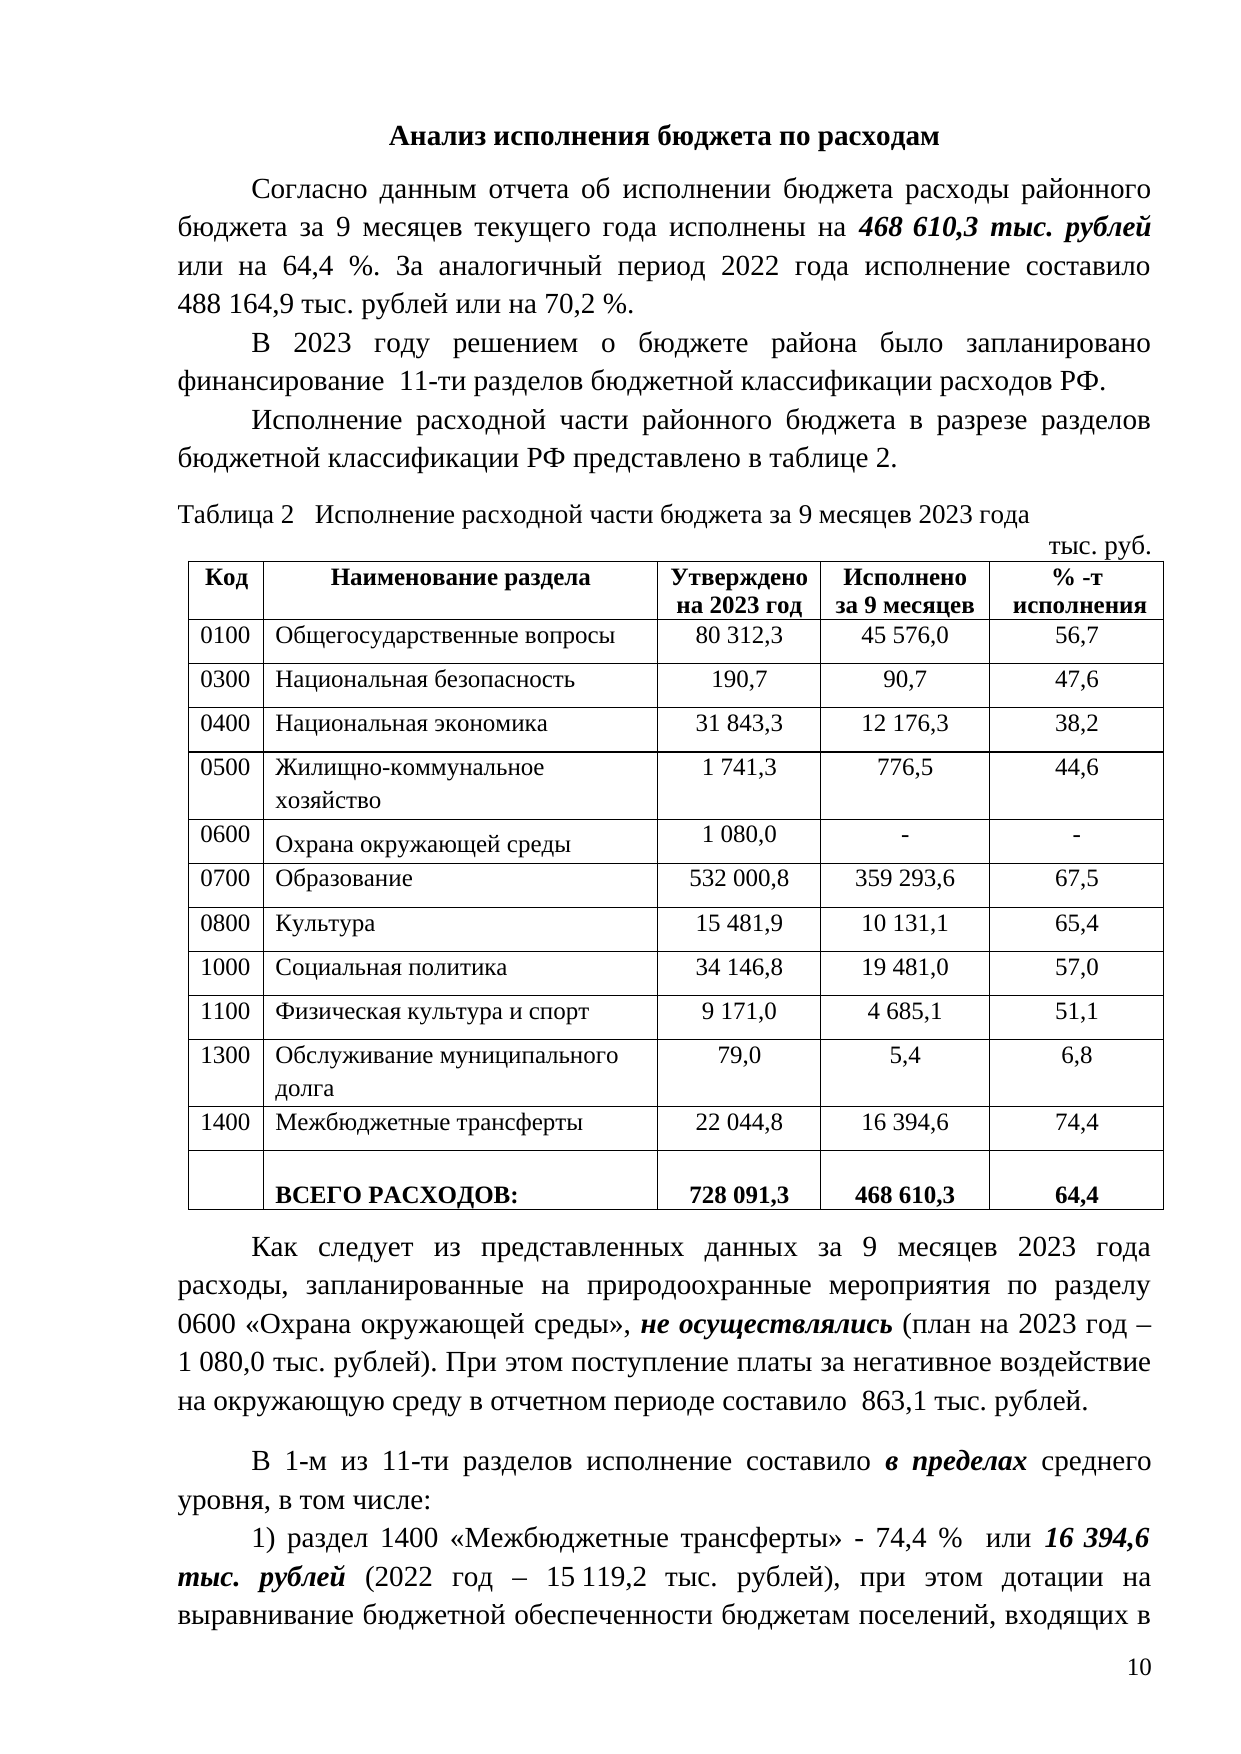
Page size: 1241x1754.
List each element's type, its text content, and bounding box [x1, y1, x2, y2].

table_header Код [189, 562, 263, 619]
text Исполнение расходной части районного бюджета в разрезе разделов бюджетной классификации РФ представлено в таблице 2. [177, 402, 1152, 474]
table_cell 80 312,3 [658, 620, 820, 663]
table_cell - [990, 820, 1163, 862]
table_cell 15 481,9 [658, 908, 820, 951]
table_cell Жилищно-коммунальное хозяйство [264, 753, 657, 818]
table_cell [189, 1151, 263, 1208]
table_cell 31 843,3 [658, 708, 820, 751]
table_header Наименование раздела [264, 562, 657, 619]
table_cell 0400 [189, 708, 263, 751]
table_cell 6,8 [990, 1040, 1163, 1106]
table_cell 0500 [189, 753, 263, 818]
table_cell Образование [264, 864, 657, 907]
table_cell Межбюджетные трансферты [264, 1107, 657, 1150]
table_cell 67,5 [990, 864, 1163, 907]
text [177, 1520, 1152, 1631]
table_cell Культура [264, 908, 657, 951]
table_cell 1000 [189, 952, 263, 995]
table_cell 56,7 [990, 620, 1163, 663]
text Таблица 2 Исполнение расходной части бюджета за 9 месяцев 2023 года [177, 498, 1152, 529]
table_cell 0800 [189, 908, 263, 951]
table_cell 0300 [189, 664, 263, 707]
table_cell ВСЕГО РАСХОДОВ: [264, 1151, 657, 1208]
table_cell 51,1 [990, 996, 1163, 1039]
table_cell 9 171,0 [658, 996, 820, 1039]
table_cell 1400 [189, 1107, 263, 1150]
table_cell 1 741,3 [658, 753, 820, 818]
text Как следует из представленных данных за 9 месяцев 2023 года расходы, запланированные на природоохранные мероприятия по разделу 0600 «Охрана окружающей среды», не осуществлялись (план на 2023 год – 1 080,0 тыс. рублей). При этом поступление платы за негативное воздействие на окружающую среду в отчетном периоде составило 863,1 тыс. рублей. [177, 1229, 1152, 1416]
table_header Утверждено на 2023 год [658, 562, 820, 619]
table_cell 64,4 [990, 1151, 1163, 1208]
table_cell 1 080,0 [658, 820, 820, 862]
table_cell Национальная безопасность [264, 664, 657, 707]
table_cell 0700 [189, 864, 263, 907]
table_cell 79,0 [658, 1040, 820, 1106]
table_cell 65,4 [990, 908, 1163, 951]
table_cell 468 610,3 [821, 1151, 989, 1208]
table_header % -т исполнения [990, 562, 1163, 619]
table_cell 45 576,0 [821, 620, 989, 663]
table_cell 532 000,8 [658, 864, 820, 907]
table_cell Обслуживание муниципального долга [264, 1040, 657, 1106]
table_cell 90,7 [821, 664, 989, 707]
table_cell 4 685,1 [821, 996, 989, 1039]
text тыс. руб. [177, 529, 1152, 561]
table_cell 38,2 [990, 708, 1163, 751]
table_cell 19 481,0 [821, 952, 989, 995]
table_header Исполнено за 9 месяцев [821, 562, 989, 619]
table_cell 5,4 [821, 1040, 989, 1106]
table_cell 44,6 [990, 753, 1163, 818]
text В 2023 году решением о бюджете района было запланировано финансирование 11-ти разделов бюджетной классификации расходов РФ. [177, 325, 1152, 397]
table_cell 34 146,8 [658, 952, 820, 995]
table_cell 359 293,6 [821, 864, 989, 907]
table_cell - [821, 820, 989, 862]
table_cell 74,4 [990, 1107, 1163, 1150]
table_cell 190,7 [658, 664, 820, 707]
table_cell Национальная экономика [264, 708, 657, 751]
table_cell 1300 [189, 1040, 263, 1106]
table_cell 0600 [189, 820, 263, 862]
table_cell 47,6 [990, 664, 1163, 707]
table_cell 12 176,3 [821, 708, 989, 751]
table_cell 57,0 [990, 952, 1163, 995]
table_cell Физическая культура и спорт [264, 996, 657, 1039]
text В 1-м из 11-ти разделов исполнение составило в пределах среднего уровня, в том числе: [177, 1443, 1152, 1515]
text Согласно данным отчета об исполнении бюджета расходы районного бюджета за 9 месяцев текущего года исполнены на 468 610,3 тыс. рублей или на 64,4 %. За аналогичный период 2022 года исполнение составило 488 164,9 тыс. рублей или на 70,2 %. [177, 171, 1152, 320]
table_cell 728 091,3 [658, 1151, 820, 1208]
table_cell 776,5 [821, 753, 989, 818]
table_cell Охрана окружающей среды [264, 820, 657, 862]
text Анализ исполнения бюджета по расходам [177, 118, 1152, 152]
table_cell 1100 [189, 996, 263, 1039]
table_cell 16 394,6 [821, 1107, 989, 1150]
table_cell Социальная политика [264, 952, 657, 995]
table_cell 10 131,1 [821, 908, 989, 951]
table_cell 0100 [189, 620, 263, 663]
table_cell Общегосударственные вопросы [264, 620, 657, 663]
table_cell 22 044,8 [658, 1107, 820, 1150]
